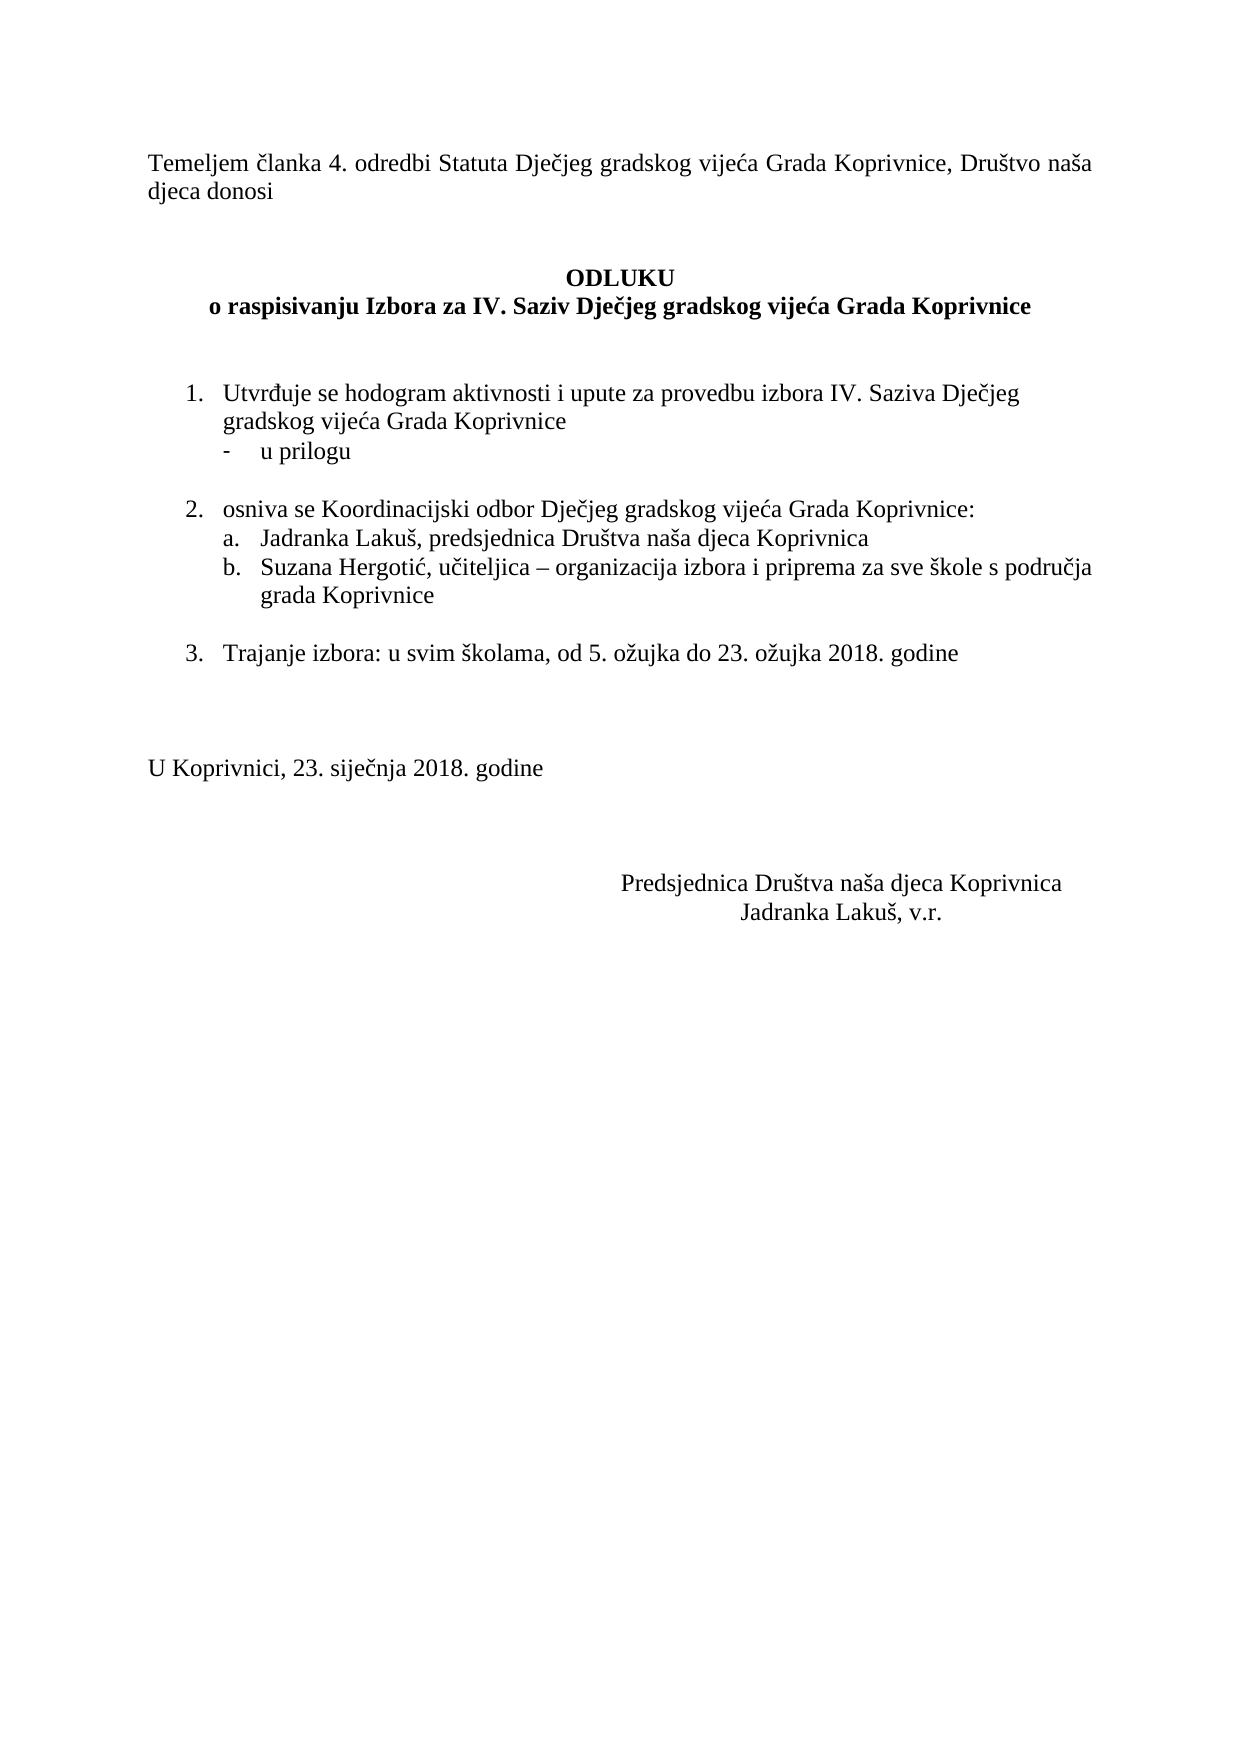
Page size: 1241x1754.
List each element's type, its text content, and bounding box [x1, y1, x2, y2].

list Jadranka Lakuš, predsjednica Društva naša djeca Koprivnica [223, 523, 1093, 552]
text o raspisivanju Izbora za IV. Saziv Dječjeg gradskog vijeća Grada Koprivnice [148, 291, 1093, 320]
text ODLUKU [148, 263, 1093, 291]
list Trajanje izbora: u svim školama, od 5. ožujka do 23. ožujka 2018. godine [185, 638, 1093, 667]
list osniva se Koordinacijski odbor Dječjeg gradskog vijeća Grada Koprivnice: [185, 494, 1093, 523]
text U Koprivnici, 23. siječnja 2018. godine [148, 753, 1093, 782]
list Suzana Hergotić, učiteljica – organizacija izbora i priprema za sve škole s područja grada Koprivnice [223, 552, 1093, 609]
list u prilogu [223, 435, 1093, 466]
text Jadranka Lakuš, v.r. [590, 897, 1093, 926]
list Utvrđuje se hodogram aktivnosti i upute za provedbu izbora IV. Saziva Dječjeg gradskog vijeća Grada Koprivnice [185, 378, 1093, 435]
text Temeljem članka 4. odredbi Statuta Dječjeg gradskog vijeća Grada Koprivnice, Društvo naša djeca donosi [148, 148, 1093, 205]
text Predsjednica Društva naša djeca Koprivnica [590, 868, 1093, 897]
